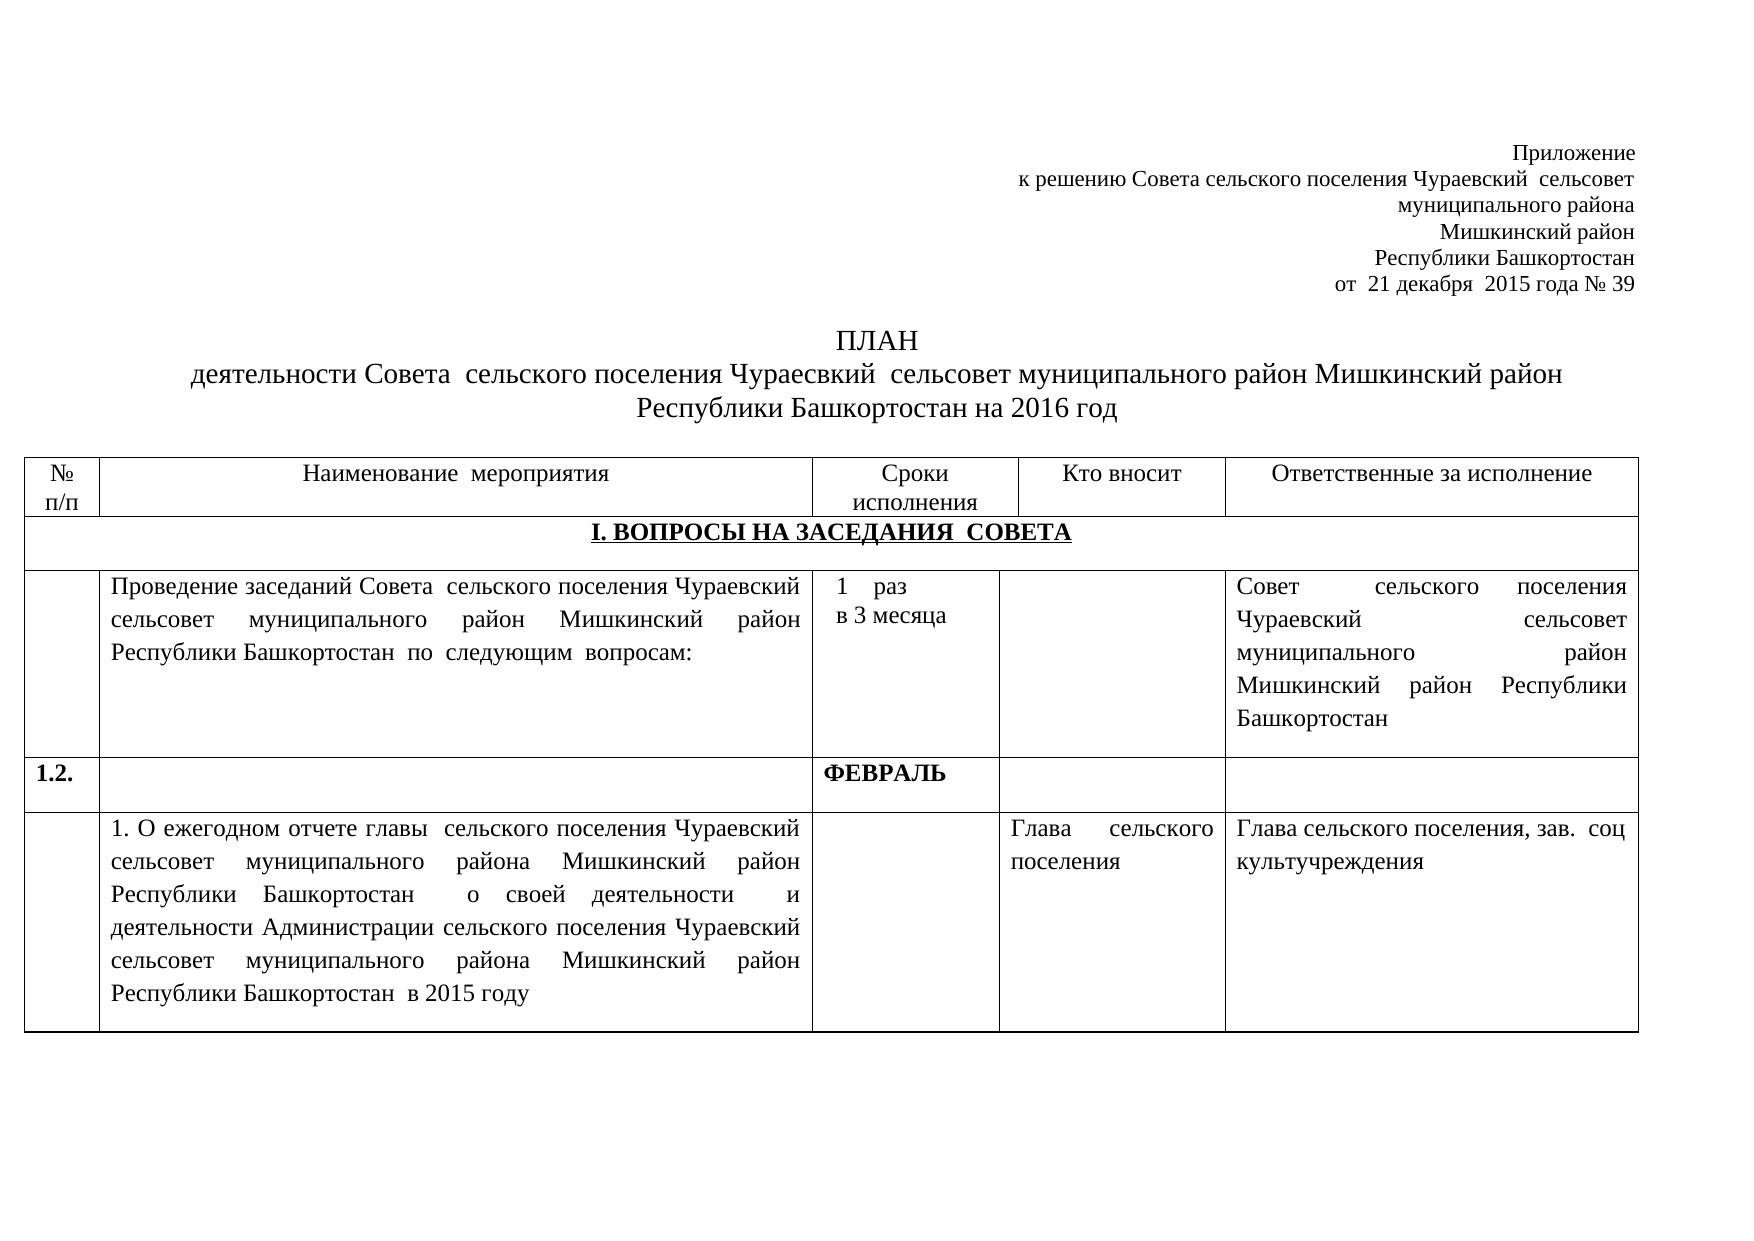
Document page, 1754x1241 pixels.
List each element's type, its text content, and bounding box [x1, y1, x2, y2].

table_cell 1. О ежегодном отчете главы сельского поселения Чураевский сельсовет муниципального района Мишкинский район Республики Башкортостан о своей деятельности и деятельности Администрации сельского поселения Чураевский сельсовет муниципального района Мишкинский район Республики Башкортостан в 2015 году [100, 813, 812, 1031]
text Мишкинский район [118, 218, 1636, 244]
text муниципального района [118, 191, 1636, 218]
table_cell [1226, 758, 1638, 812]
text деятельности Совета сельского поселения Чураесвкий сельсовет муниципального район Мишкинский район Республики Башкортостан на 2016 год [118, 357, 1636, 424]
table_header Кто вносит [1019, 458, 1225, 516]
table_header № п/п [25, 458, 99, 516]
table_cell 1.2. [25, 758, 99, 812]
text ПЛАН [118, 323, 1636, 357]
text Приложение [118, 139, 1636, 165]
table_cell Глава сельского поселения, зав. соц культучреждения [1226, 813, 1638, 1031]
table_cell ФЕВРАЛЬ [813, 758, 999, 812]
table_header Наименование мероприятия [100, 458, 812, 516]
text к решению Совета сельского поселения Чураевский сельсовет [118, 165, 1636, 191]
table_cell Совет сельского поселения Чураевский сельсовет муниципального район Мишкинский район Республики Башкортостан [1226, 571, 1638, 757]
table_cell [25, 571, 99, 757]
table_cell [1000, 758, 1225, 812]
table_cell [25, 813, 99, 1031]
text от 21 декабря 2015 года № 39 [118, 270, 1636, 297]
table_cell [813, 813, 999, 1031]
table_cell раз в 3 месяца [813, 571, 999, 757]
table_cell [100, 758, 812, 812]
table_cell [1000, 813, 1225, 1031]
text Республики Башкортостан [118, 244, 1636, 270]
table_cell Проведение заседаний Совета сельского поселения Чураевский сельсовет муниципального район Мишкинский район Республики Башкортостан по следующим вопросам: [100, 571, 812, 757]
table_header Сроки исполнения [813, 458, 1018, 516]
table_cell I. ВОПРОСЫ НА ЗАСЕДАНИЯ СОВЕТА [25, 517, 1638, 570]
table_cell [1000, 571, 1225, 757]
table_header Ответственные за исполнение [1226, 458, 1638, 516]
